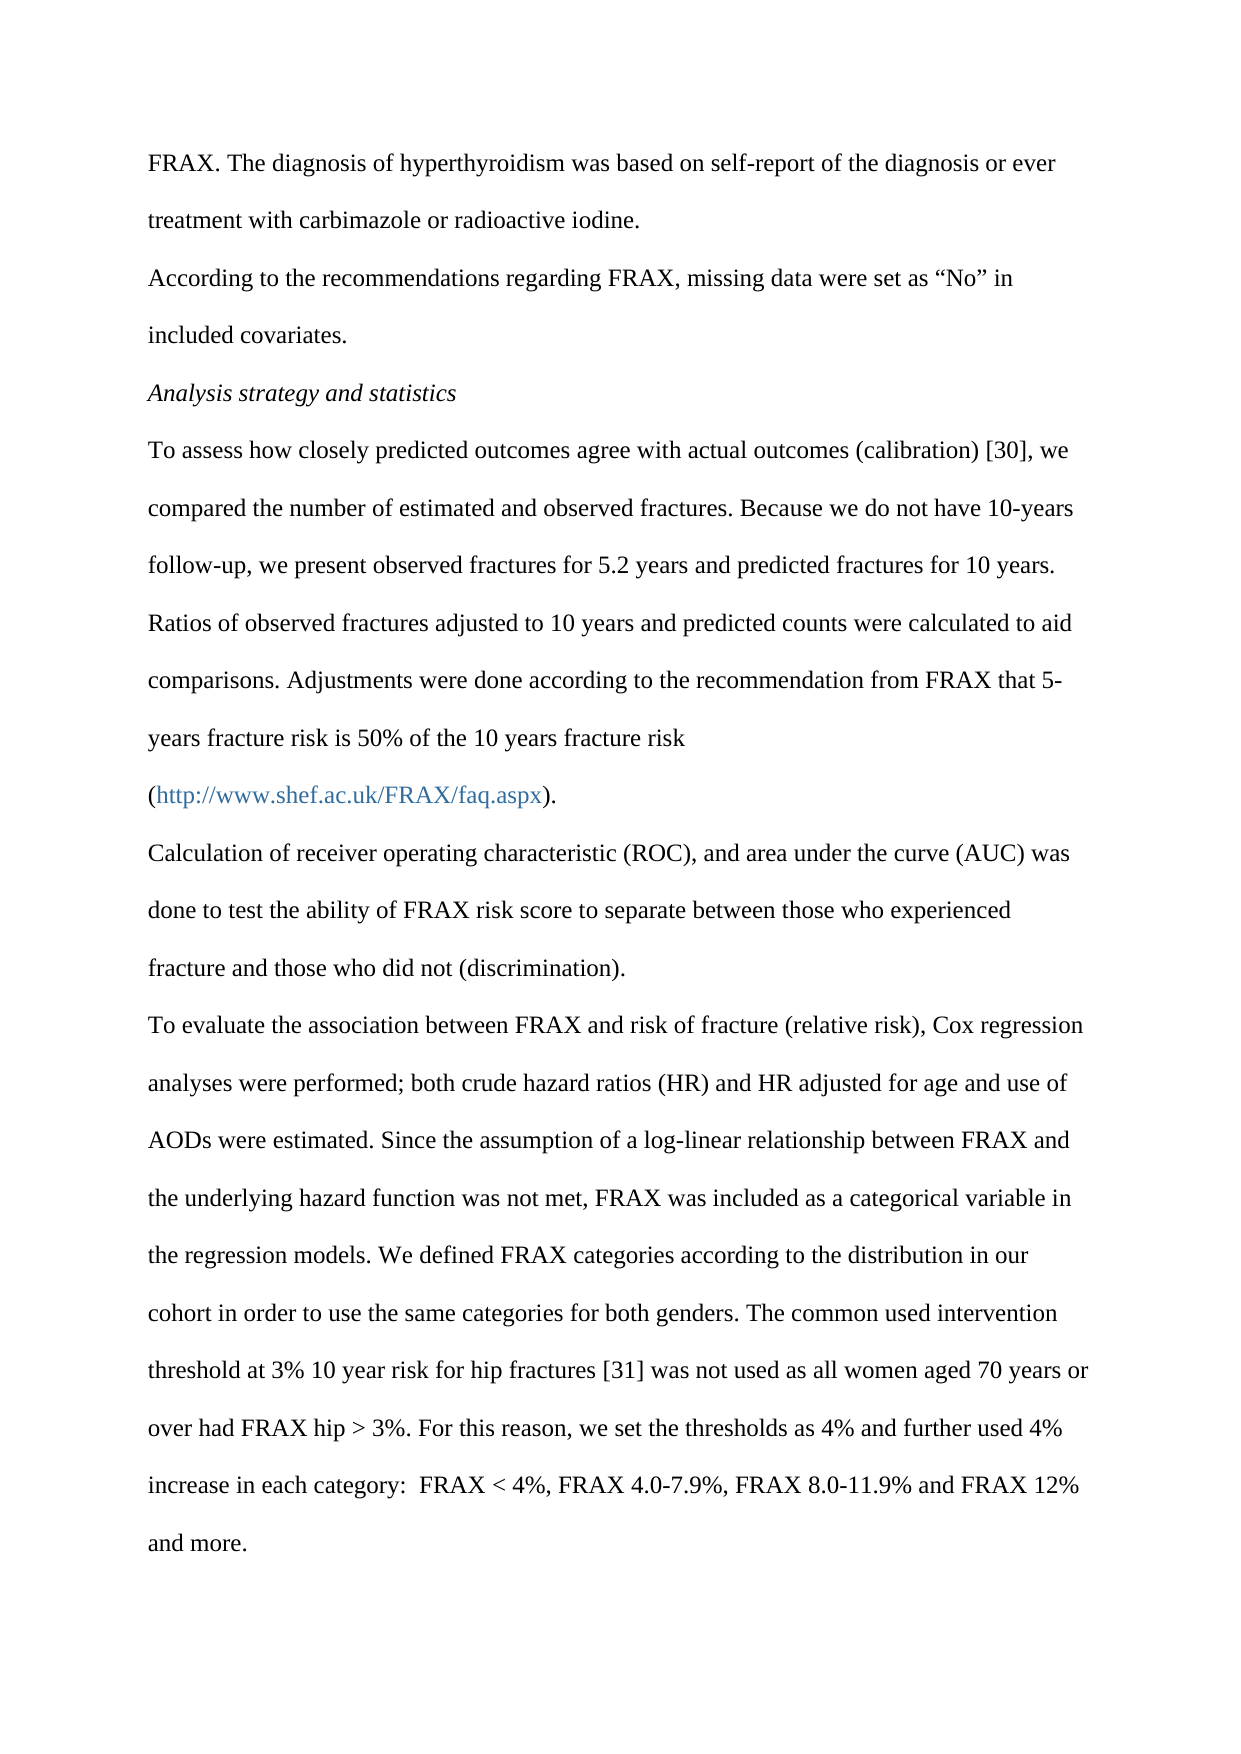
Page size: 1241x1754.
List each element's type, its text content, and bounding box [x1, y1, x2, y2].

text Analysis strategy and statistics [148, 378, 1093, 406]
text To assess how closely predicted outcomes agree with actual outcomes (calibration) [30], we compared the number of estimated and observed fractures. Because we do not have 10-years follow-up, we present observed fractures for 5.2 years and predicted fractures for 10 years. Ratios of observed fractures adjusted to 10 years and predicted counts were calculated to aid comparisons. Adjustments were done according to the recommendation from FRAX that 5-years fracture risk is 50% of the 10 years fracture risk (http://www.shef.ac.uk/FRAX/faq.aspx). [148, 435, 1093, 809]
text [148, 148, 1093, 234]
text According to the recommendations regarding FRAX, missing data were set as “No” in included covariates. [148, 263, 1093, 349]
text Calculation of receiver operating characteristic (ROC), and area under the curve (AUC) was done to test the ability of FRAX risk score to separate between those who experienced fracture and those who did not (discrimination). [148, 838, 1093, 981]
text To evaluate the association between FRAX and risk of fracture (relative risk), Cox regression analyses were performed; both crude hazard ratios (HR) and HR adjusted for age and use of AODs were estimated. Since the assumption of a log-linear relationship between FRAX and the underlying hazard function was not met, FRAX was included as a categorical variable in the regression models. We defined FRAX categories according to the distribution in our cohort in order to use the same categories for both genders. The common used intervention threshold at 3% 10 year risk for hip fractures [31] was not used as all women aged 70 years or over had FRAX hip > 3%. For this reason, we set the thresholds as 4% and further used 4% increase in each category: FRAX < 4%, FRAX 4.0-7.9%, FRAX 8.0-11.9% and FRAX 12% and more. [148, 1010, 1093, 1556]
